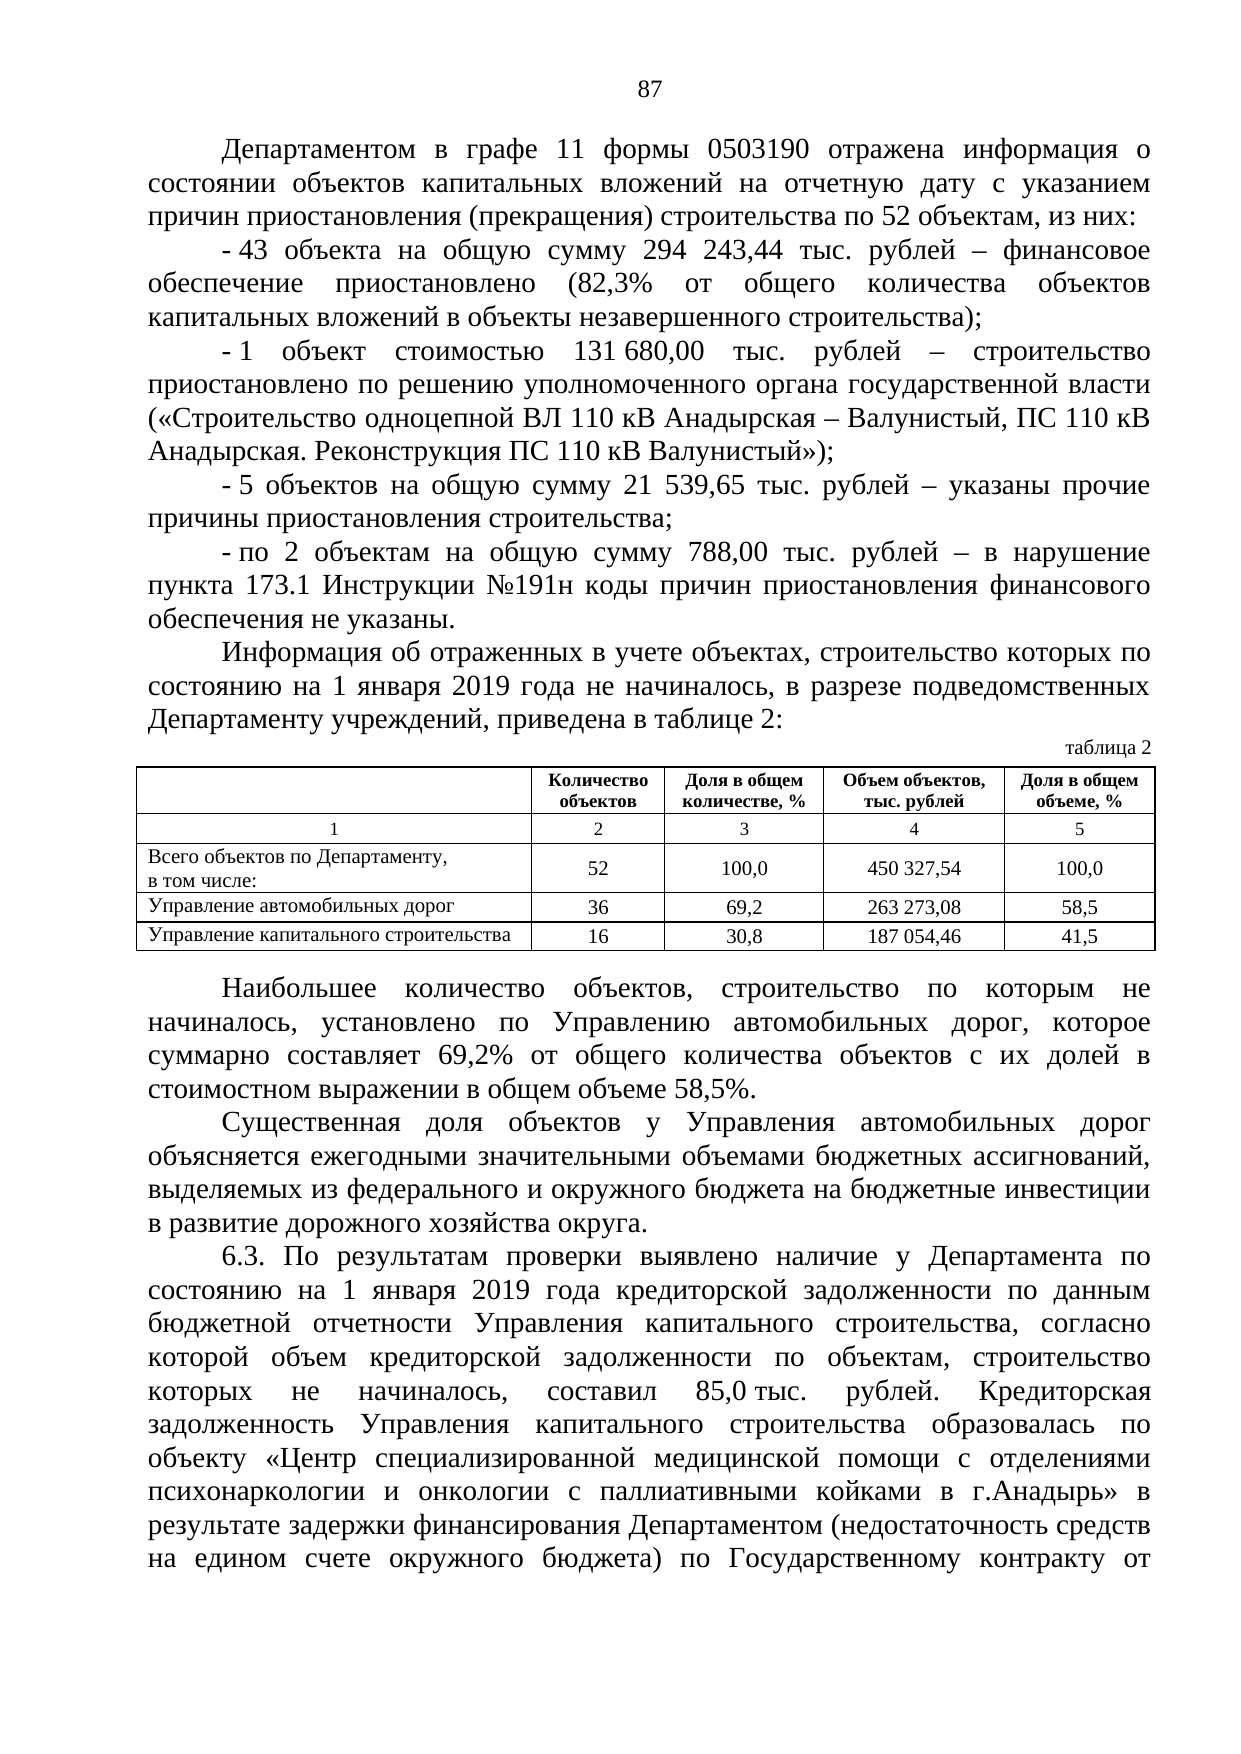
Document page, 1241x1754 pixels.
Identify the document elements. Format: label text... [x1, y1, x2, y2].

text - 5 объектов на общую сумму 21 539,65 тыс. рублей – указаны прочие причины приостановления строительства; [148, 467, 1152, 534]
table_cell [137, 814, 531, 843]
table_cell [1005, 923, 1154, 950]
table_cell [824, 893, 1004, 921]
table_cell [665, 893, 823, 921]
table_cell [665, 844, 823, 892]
text - 43 объекта на общую сумму 294 243,44 тыс. рублей – финансовое обеспечение приостановлено (82,3% от общего количества объектов капитальных вложений в объекты незавершенного строительства); [148, 232, 1152, 333]
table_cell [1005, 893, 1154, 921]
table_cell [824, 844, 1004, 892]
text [148, 1238, 1152, 1574]
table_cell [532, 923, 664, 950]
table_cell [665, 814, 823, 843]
text таблица 2 [148, 735, 1152, 759]
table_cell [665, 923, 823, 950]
text - по 2 объектам на общую сумму 788,00 тыс. рублей – в нарушение пункта 173.1 Инструкции №191н коды причин приостановления финансового обеспечения не указаны. [148, 534, 1152, 634]
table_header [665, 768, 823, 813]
text Существенная доля объектов у Управления автомобильных дорог объясняется ежегодными значительными объемами бюджетных ассигнований, выделяемых из федерального и окружного бюджета на бюджетные инвестиции в развитие дорожного хозяйства округа. [148, 1104, 1152, 1238]
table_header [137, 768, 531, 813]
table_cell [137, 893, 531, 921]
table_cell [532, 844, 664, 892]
text Информация об отраженных в учете объектах, строительство которых по состоянию на 1 января 2019 года не начиналось, в разрезе подведомственных Департаменту учреждений, приведена в таблице 2: [148, 634, 1152, 735]
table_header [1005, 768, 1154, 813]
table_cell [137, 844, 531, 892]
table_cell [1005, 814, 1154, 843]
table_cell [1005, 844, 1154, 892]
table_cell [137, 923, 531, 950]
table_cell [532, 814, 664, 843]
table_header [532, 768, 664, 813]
text Наибольшее количество объектов, строительство по которым не начиналось, установлено по Управлению автомобильных дорог, которое суммарно составляет 69,2% от общего количества объектов с их долей в стоимостном выражении в общем объеме 58,5%. [148, 970, 1152, 1104]
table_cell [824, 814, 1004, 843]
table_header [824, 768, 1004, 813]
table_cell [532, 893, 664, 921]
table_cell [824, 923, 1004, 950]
text - 1 объект стоимостью 131 680,00 тыс. рублей – строительство приостановлено по решению уполномоченного органа государственной власти («Строительство одноцепной ВЛ 110 кВ Анадырская – Валунистый, ПС 110 кВ Анадырская. Реконструкция ПС 110 кВ Валунистый»); [148, 333, 1152, 467]
text Департаментом в графе 11 формы 0503190 отражена информация о состоянии объектов капитальных вложений на отчетную дату с указанием причин приостановления (прекращения) строительства по 52 объектам, из них: [148, 131, 1152, 232]
